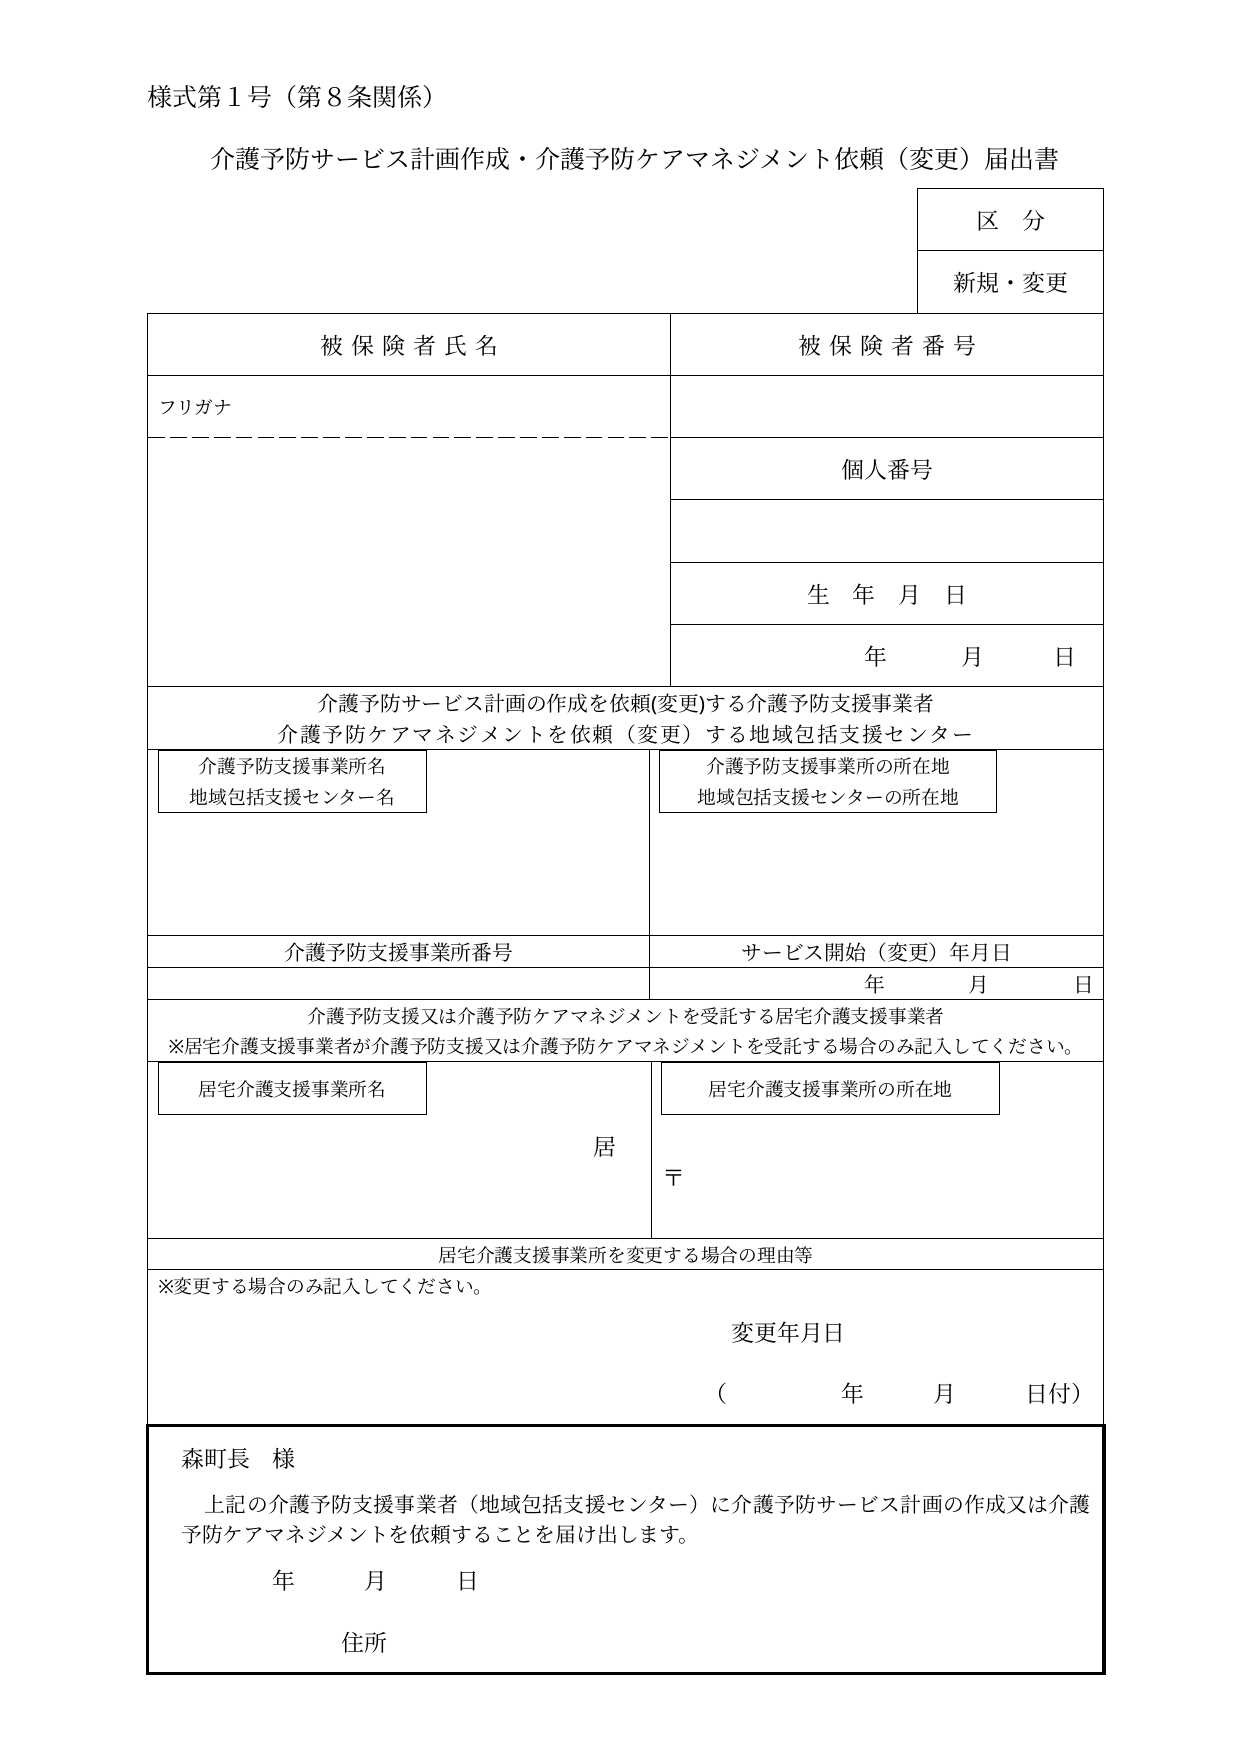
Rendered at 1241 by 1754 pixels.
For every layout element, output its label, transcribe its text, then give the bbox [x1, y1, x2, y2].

table_cell 新規・変更 [918, 251, 1103, 312]
table_cell 居宅介護支援事業所を変更する場合の理由等 [148, 1239, 1103, 1269]
table_cell 被保険者番号 [671, 314, 1103, 375]
text 様式第１号（第８条関係） [148, 65, 1122, 127]
table_cell 介護予防支援事業所番号 [148, 936, 649, 967]
table_cell 介護予防サービス計画の作成を依頼(変更)する介護予防支援事業者 介護予防ケアマネジメントを依頼（変更）する地域包括支援センター [148, 687, 1103, 748]
table_cell フリガナ [148, 376, 670, 437]
table_cell [671, 376, 1103, 437]
table_cell 年 月 日 [650, 968, 1103, 999]
table_cell [148, 437, 670, 686]
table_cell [149, 1427, 1102, 1672]
table_cell ※変更する場合のみ記入してください。 変更年月日 （ 年 月 日付） [148, 1270, 1103, 1423]
table_cell 被保険者氏名 [148, 314, 670, 375]
table_cell 生 年 月 日 [671, 563, 1103, 624]
text 介護予防サービス計画作成・介護予防ケアマネジメント依頼（変更）届出書 [148, 127, 1122, 188]
table_cell 介護予防支援又は介護予防ケアマネジメントを受託する居宅介護支援事業者 ※居宅介護支援事業者が介護予防支援又は介護予防ケアマネジメントを受託する場合のみ記入してください。 [148, 1000, 1103, 1061]
table_cell 〒 [652, 1062, 1103, 1238]
table_cell [671, 500, 1103, 562]
table_cell [650, 750, 1103, 935]
table_cell サービス開始（変更）年月日 [650, 936, 1103, 967]
table_header 区 分 [918, 189, 1103, 250]
table_cell 居 [148, 1062, 651, 1238]
table_cell [148, 968, 649, 999]
table_cell 個人番号 [671, 438, 1103, 499]
table_cell [148, 750, 649, 935]
table_cell 年 月 日 [671, 625, 1103, 686]
